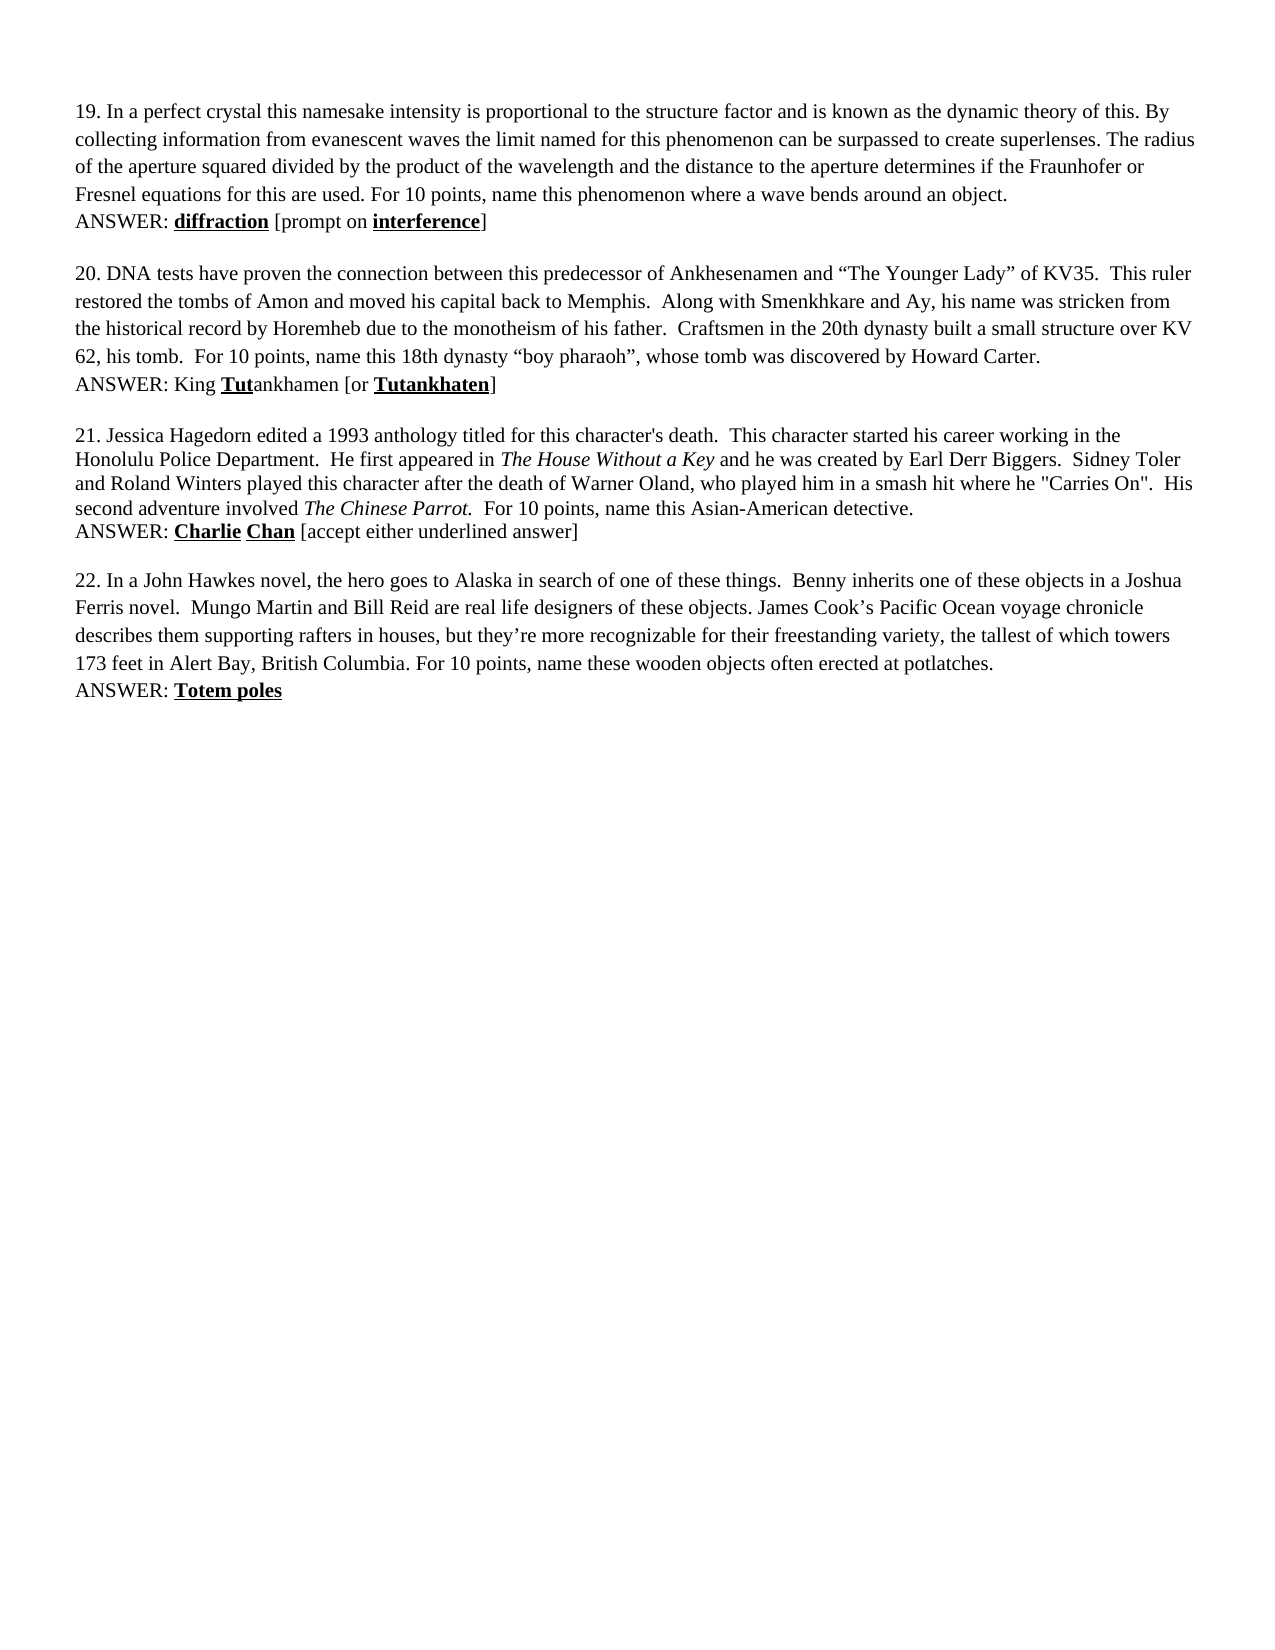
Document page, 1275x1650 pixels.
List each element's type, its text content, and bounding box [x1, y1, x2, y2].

text ANSWER: Totem poles [75, 678, 1200, 702]
text 19. In a perfect crystal this namesake intensity is proportional to the structure factor and is known as the dynamic theory of this. By collecting information from evanescent waves the limit named for this phenomenon can be surpassed to create superlenses. The radius of the aperture squared divided by the product of the wavelength and the distance to the aperture determines if the Fraunhofer or Fresnel equations for this are used. For 10 points, name this phenomenon where a wave bends around an object. [75, 99, 1200, 206]
text ANSWER: King Tutankhamen [or Tutankhaten] [75, 372, 1200, 396]
text 22. In a John Hawkes novel, the hero goes to Alaska in search of one of these things. Benny inherits one of these objects in a Joshua Ferris novel. Mungo Martin and Bill Reid are real life designers of these objects. James Cook’s Pacific Ocean voyage chronicle describes them supporting rafters in houses, but they’re more recognizable for their freestanding variety, the tallest of which towers 173 feet in Alert Bay, British Columbia. For 10 points, name these wooden objects often erected at potlatches. [75, 568, 1200, 674]
text ANSWER: diffraction [prompt on interference] [75, 209, 1200, 233]
text 21. Jessica Hagedorn edited a 1993 anthology titled for this character's death. This character started his career working in the Honolulu Police Department. He first appeared in The House Without a Key and he was created by Earl Derr Biggers. Sidney Toler and Roland Winters played this character after the death of Warner Oland, who played him in a smash hit where he "Carries On". His second adventure involved The Chinese Parrot. For 10 points, name this Asian-American detective. [75, 423, 1200, 519]
text 20. DNA tests have proven the connection between this predecessor of Ankhesenamen and “The Younger Lady” of KV35. This ruler restored the tombs of Amon and moved his capital back to Memphis. Along with Smenkhkare and Ay, his name was stricken from the historical record by Horemheb due to the monotheism of his father. Craftsmen in the 20th dynasty built a small structure over KV 62, his tomb. For 10 points, name this 18th dynasty “boy pharaoh”, whose tomb was discovered by Howard Carter. [75, 261, 1200, 368]
text ANSWER: Charlie Chan [accept either underlined answer] [75, 519, 1200, 543]
